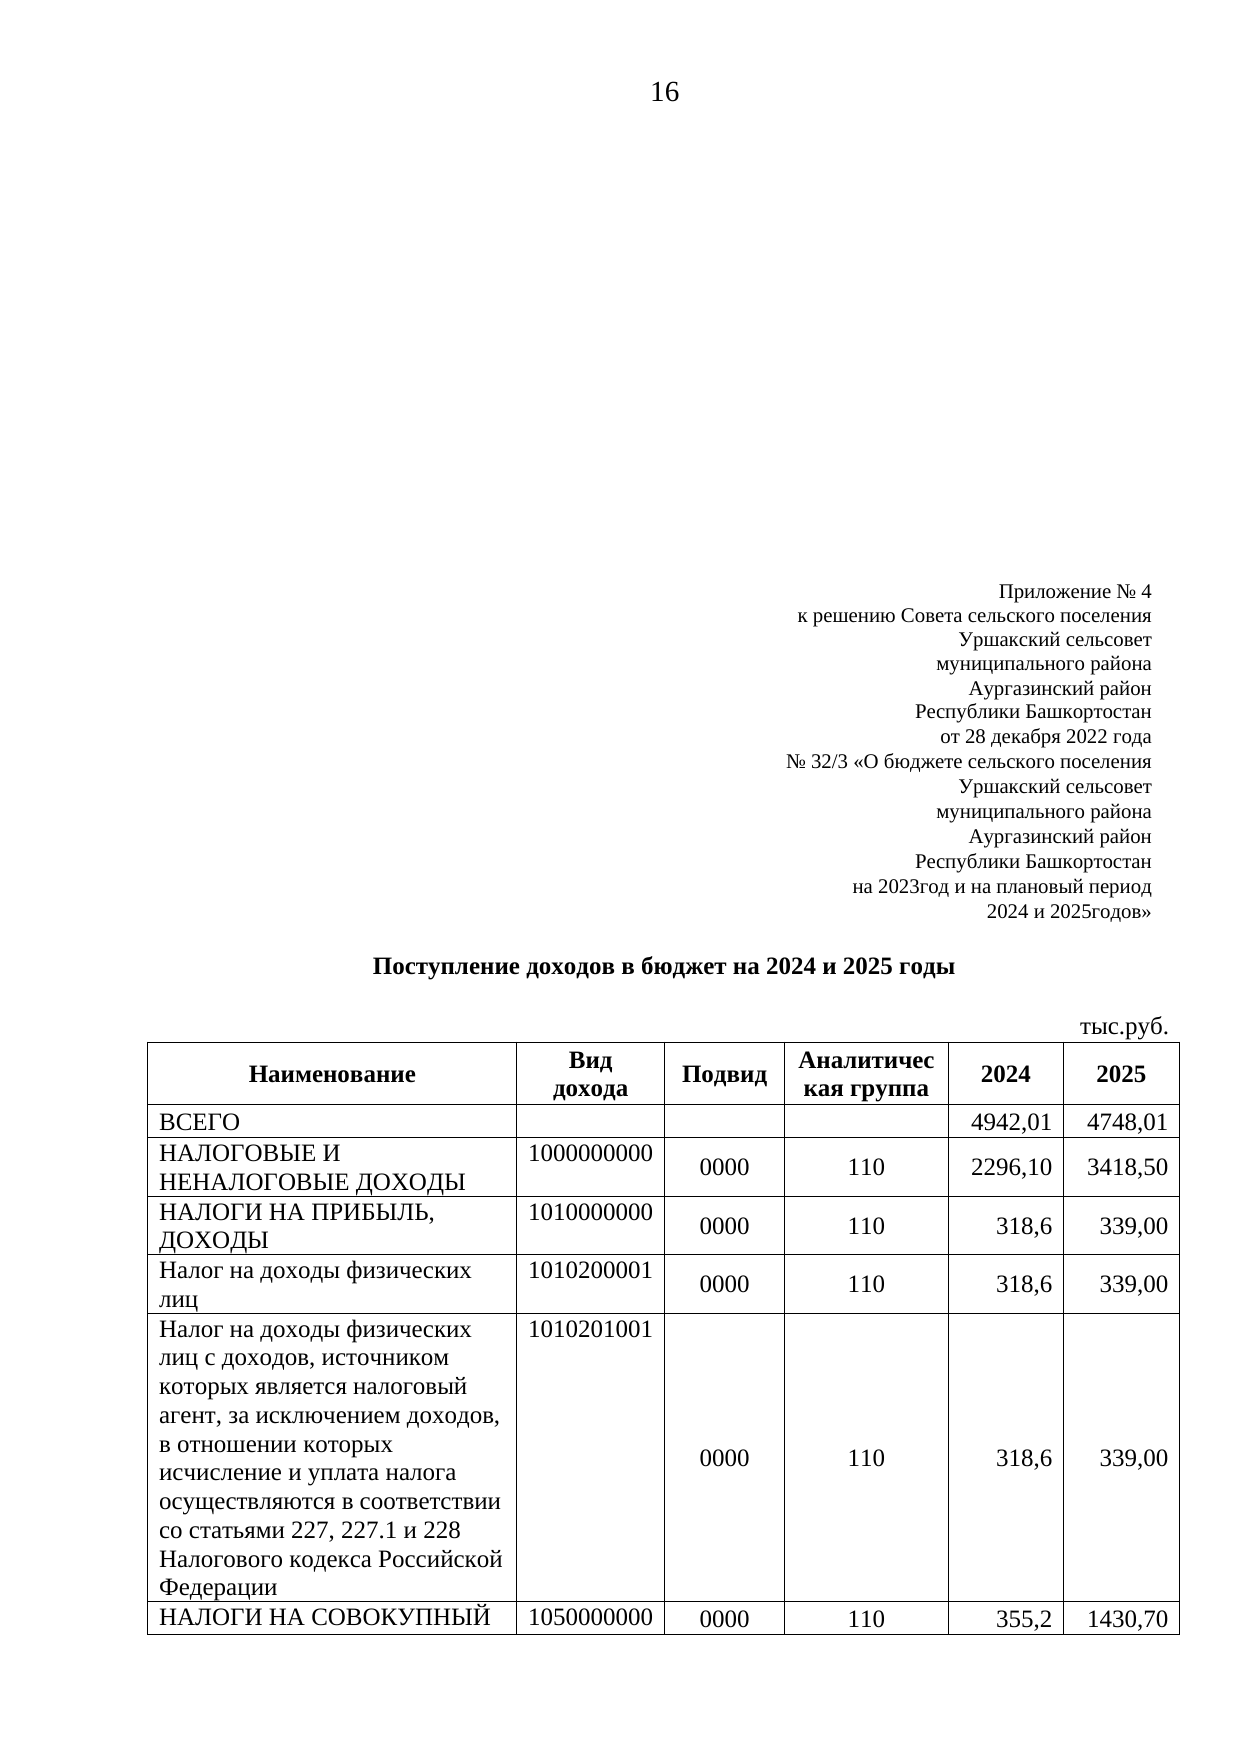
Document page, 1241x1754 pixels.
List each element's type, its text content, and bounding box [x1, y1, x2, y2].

table_cell 355,2 [949, 1602, 1063, 1634]
text 2024 и 2025годов» [177, 898, 1152, 923]
text Аургазинский район [233, 675, 1152, 699]
text № 32/3 «О бюджете сельского поселения [177, 748, 1152, 773]
table_cell 110 [785, 1602, 948, 1634]
text Приложение № 4 [233, 579, 1152, 603]
table_cell 339,00 [1064, 1314, 1179, 1601]
table_cell 110 [785, 1197, 948, 1254]
text муниципального района [233, 651, 1152, 675]
table_cell Налог на доходы физических лиц [148, 1255, 516, 1313]
table_cell 1430,70 [1064, 1602, 1179, 1634]
table_cell 0000 [665, 1602, 784, 1634]
text Уршакский сельсовет [233, 627, 1152, 651]
text Аургазинский район [177, 823, 1152, 848]
text на 2023год и на плановый период [177, 873, 1152, 898]
text Республики Башкортостан [233, 699, 1152, 723]
table_cell 110 [785, 1314, 948, 1601]
text Республики Башкортостан [177, 848, 1152, 873]
table_cell 4748,01 [1064, 1105, 1179, 1137]
table_cell тыс.руб. [148, 1009, 1180, 1042]
table_cell [785, 1105, 948, 1137]
table_cell 0000 [665, 1314, 784, 1601]
table_cell Налог на доходы физических лиц с доходов, источником которых является налоговый агент, за исключением доходов, в отношении которых исчисление и уплата налога осуществляются в соответствии со статьями 227, 227.1 и 228 Налогового кодекса Российской Федерации [148, 1314, 516, 1601]
table_cell Аналитическая группа [785, 1043, 948, 1104]
table_cell 3418,50 [1064, 1138, 1179, 1196]
table_cell 318,6 [949, 1314, 1063, 1601]
text муниципального района [177, 798, 1152, 823]
table_cell 0000 [665, 1255, 784, 1313]
table_cell 339,00 [1064, 1197, 1179, 1254]
table_cell 339,00 [1064, 1255, 1179, 1313]
table_cell 2296,10 [949, 1138, 1063, 1196]
table_cell 0000 [665, 1197, 784, 1254]
table_cell Вид дохода [517, 1043, 664, 1104]
table_cell 318,6 [949, 1255, 1063, 1313]
table_cell Подвид [665, 1043, 784, 1104]
table_cell Наименование [148, 1043, 516, 1104]
table_cell 110 [785, 1255, 948, 1313]
table_cell 0000 [665, 1138, 784, 1196]
table_cell 1010200001 [517, 1255, 664, 1313]
table_cell 2025 [1064, 1043, 1179, 1104]
table_cell [665, 1105, 784, 1137]
table_cell 1010000000 [517, 1197, 664, 1254]
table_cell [148, 1602, 516, 1634]
table_cell НАЛОГОВЫЕ И НЕНАЛОГОВЫЕ ДОХОДЫ [148, 1138, 516, 1196]
table_cell 1010201001 [517, 1314, 664, 1601]
table_cell 318,6 [949, 1197, 1063, 1254]
text от 28 декабря 2022 года [233, 723, 1152, 748]
table_cell 1000000000 [517, 1138, 664, 1196]
table_cell 2024 [949, 1043, 1063, 1104]
table_header Поступление доходов в бюджет на 2024 и 2025 годы [148, 951, 1180, 1009]
table_cell 4942,01 [949, 1105, 1063, 1137]
table_cell НАЛОГИ НА ПРИБЫЛЬ, ДОХОДЫ [148, 1197, 516, 1254]
text к решению Совета сельского поселения [233, 603, 1152, 627]
table_cell 110 [785, 1138, 948, 1196]
table_cell 1050000000 [517, 1602, 664, 1634]
table_cell ВСЕГО [148, 1105, 516, 1137]
table_cell [517, 1105, 664, 1137]
text Уршакский сельсовет [177, 773, 1152, 798]
